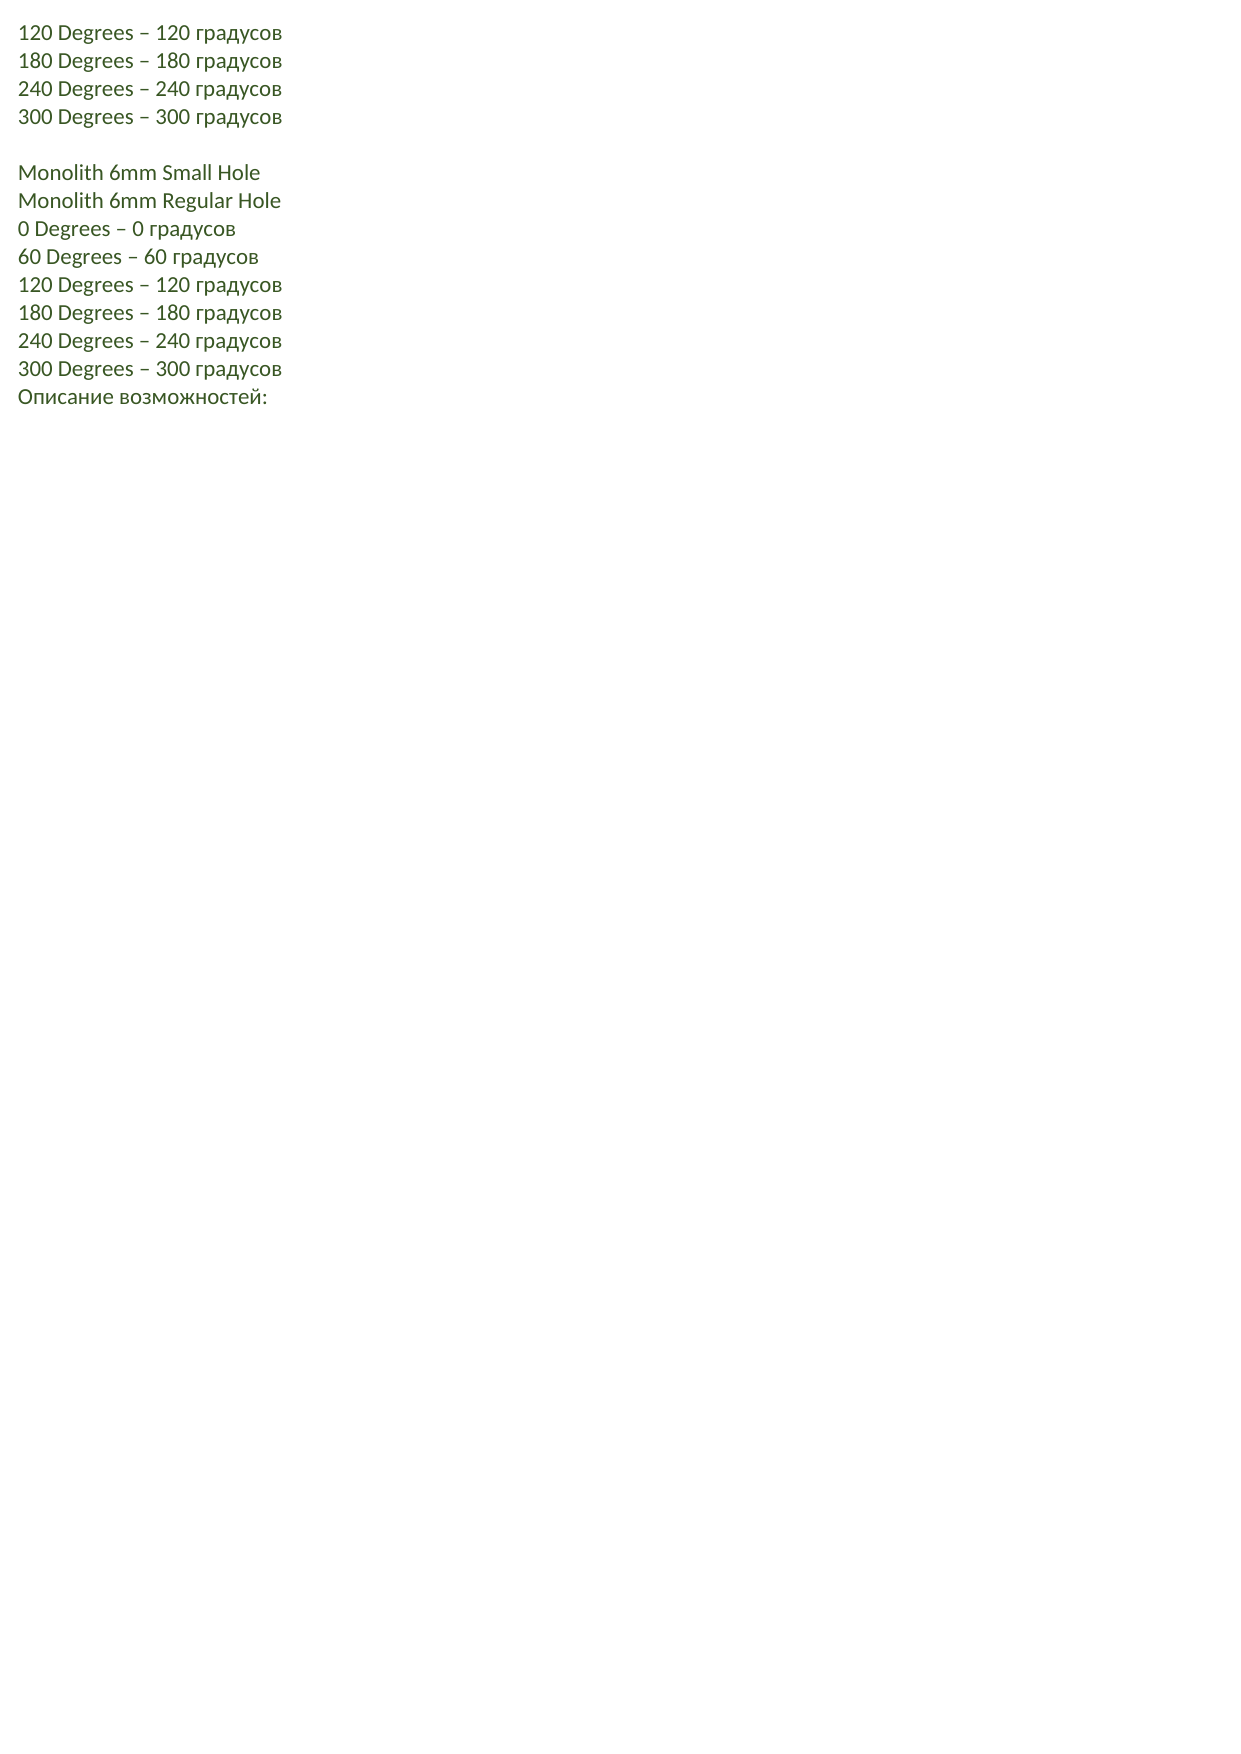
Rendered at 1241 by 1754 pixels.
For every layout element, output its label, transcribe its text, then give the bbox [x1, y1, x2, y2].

text 60 Degrees – 60 градусов [18, 242, 1222, 270]
text 0 Degrees – 0 градусов [18, 214, 1222, 242]
text 180 Degrees – 180 градусов [18, 46, 1222, 74]
text 240 Degrees – 240 градусов [18, 326, 1222, 354]
text Monolith 6mm Regular Hole [18, 186, 1222, 214]
text 120 Degrees – 120 градусов [18, 18, 1222, 46]
text 240 Degrees – 240 градусов [18, 74, 1222, 102]
text 300 Degrees – 300 градусов [18, 354, 1222, 382]
text 300 Degrees – 300 градусов [18, 102, 1222, 130]
text 120 Degrees – 120 градусов [18, 270, 1222, 298]
text Monolith 6mm Small Hole [18, 158, 1222, 186]
text Описание возможностей: [18, 382, 1222, 410]
text 180 Degrees – 180 градусов [18, 298, 1222, 326]
